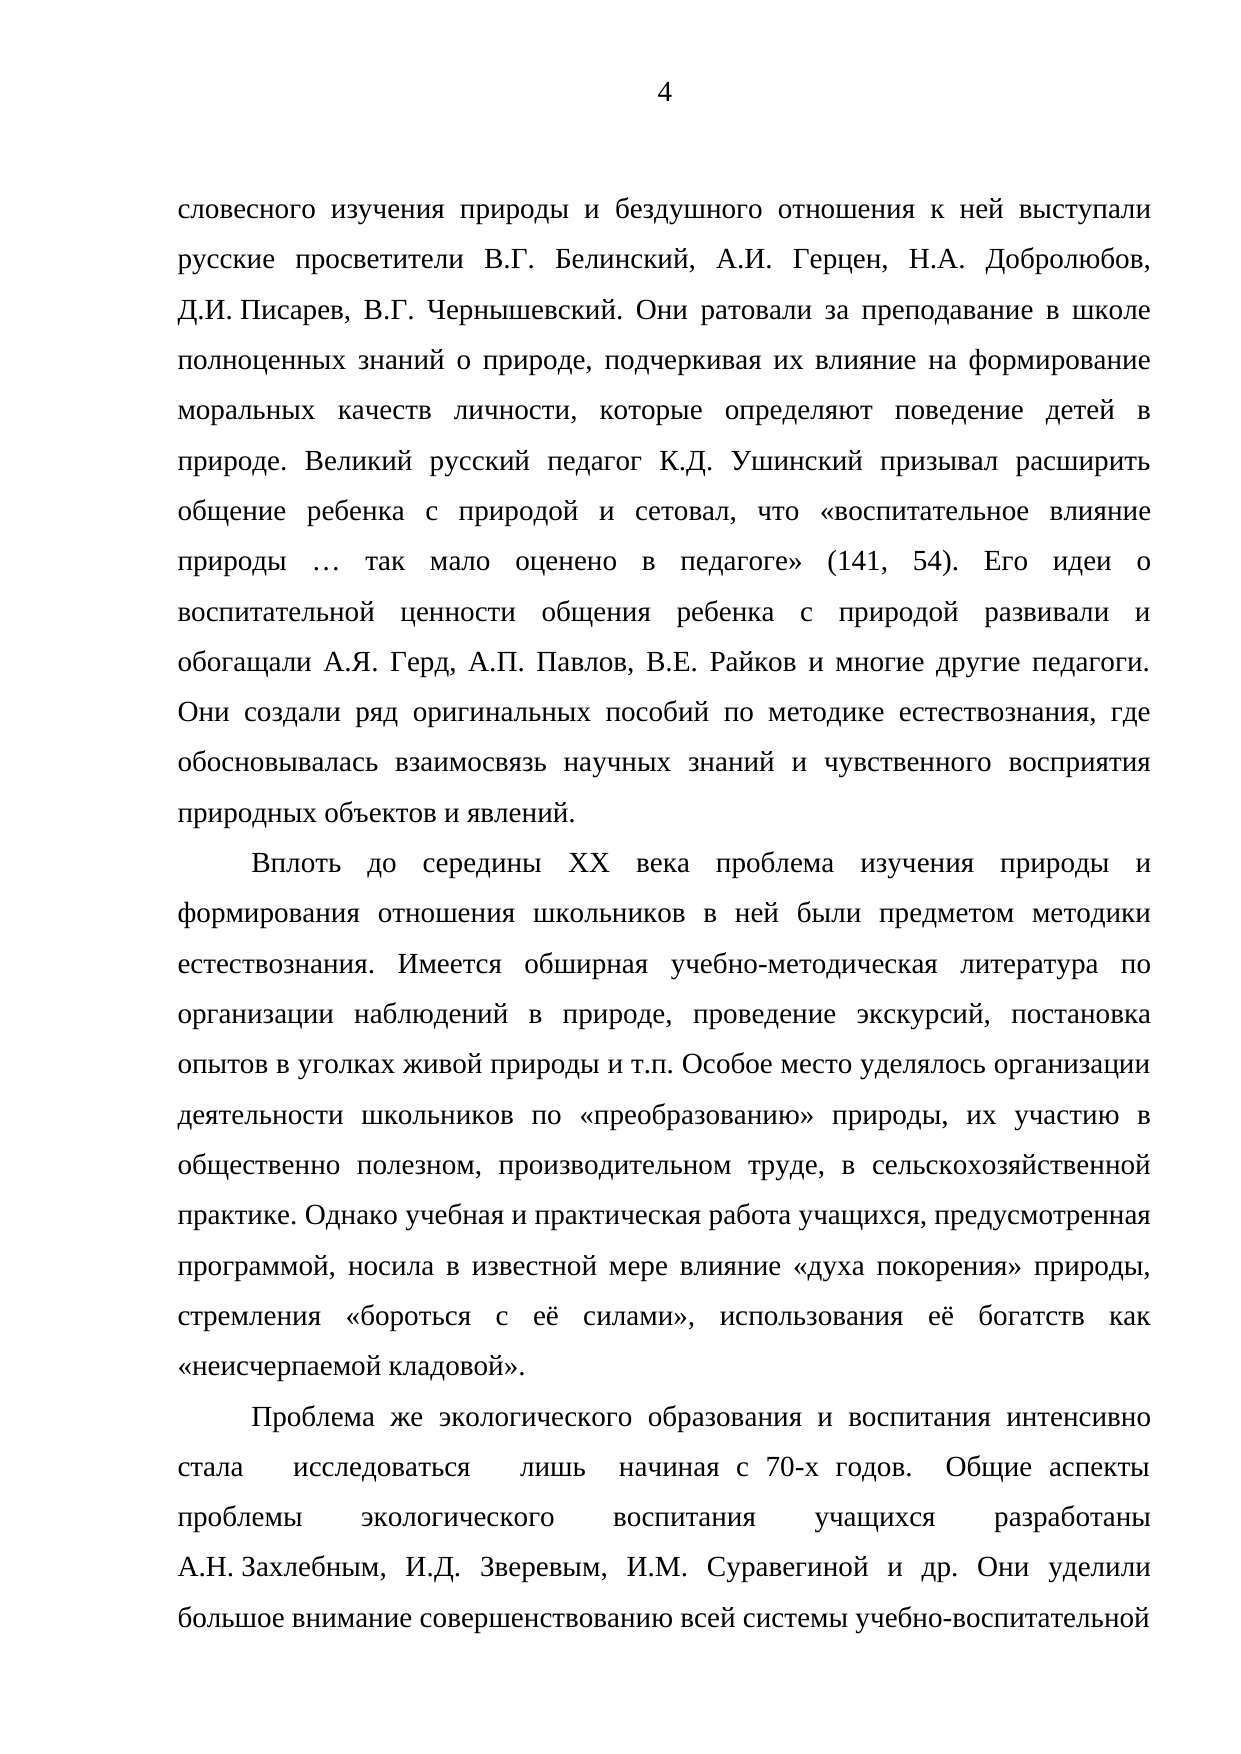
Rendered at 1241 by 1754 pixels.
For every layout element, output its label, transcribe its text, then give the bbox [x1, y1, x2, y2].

text Проблема же экологического образования и воспитания интенсивно стала исследоваться лишь начиная с 70-х годов. Общие аспекты проблемы экологического воспитания учащихся разработаны А.Н. Захлебным, И.Д. Зверевым, И.М. Суравегиной и др. Они уделили большое внимание совершенствованию всей системы учебно-воспитательной [177, 1399, 1152, 1633]
text Вплоть до середины ΧΧ века проблема изучения природы и формирования отношения школьников в ней были предметом методики естествознания. Имеется обширная учебно-методическая литература по организации наблюдений в природе, проведение экскурсий, постановка опытов в уголках живой природы и т.п. Особое место уделялось организации деятельности школьников по «преобразованию» природы, их участию в общественно полезном, производительном труде, в сельскохозяйственной практике. Однако учебная и практическая работа учащихся, предусмотренная программой, носила в известной мере влияние «духа покорения» природы, стремления «бороться с её силами», использования её богатств как «неисчерпаемой кладовой». [177, 845, 1152, 1382]
text словесного изучения природы и бездушного отношения к ней выступали русские просветители В.Г. Белинский, А.И. Герцен, Н.А. Добролюбов, Д.И. Писарев, В.Г. Чернышевский. Они ратовали за преподавание в школе полноценных знаний о природе, подчеркивая их влияние на формирование моральных качеств личности, которые определяют поведение детей в природе. Великий русский педагог К.Д. Ушинский призывал расширить общение ребенка с природой и сетовал, что «воспитательное влияние природы … так мало оценено в педагоге» (141, 54). Его идеи о воспитательной ценности общения ребенка с природой развивали и обогащали А.Я. Герд, А.П. Павлов, В.Е. Райков и многие другие педагоги. Они создали ряд оригинальных пособий по методике естествознания, где обосновывалась взаимосвязь научных знаний и чувственного восприятия природных объектов и явлений. [177, 191, 1152, 828]
